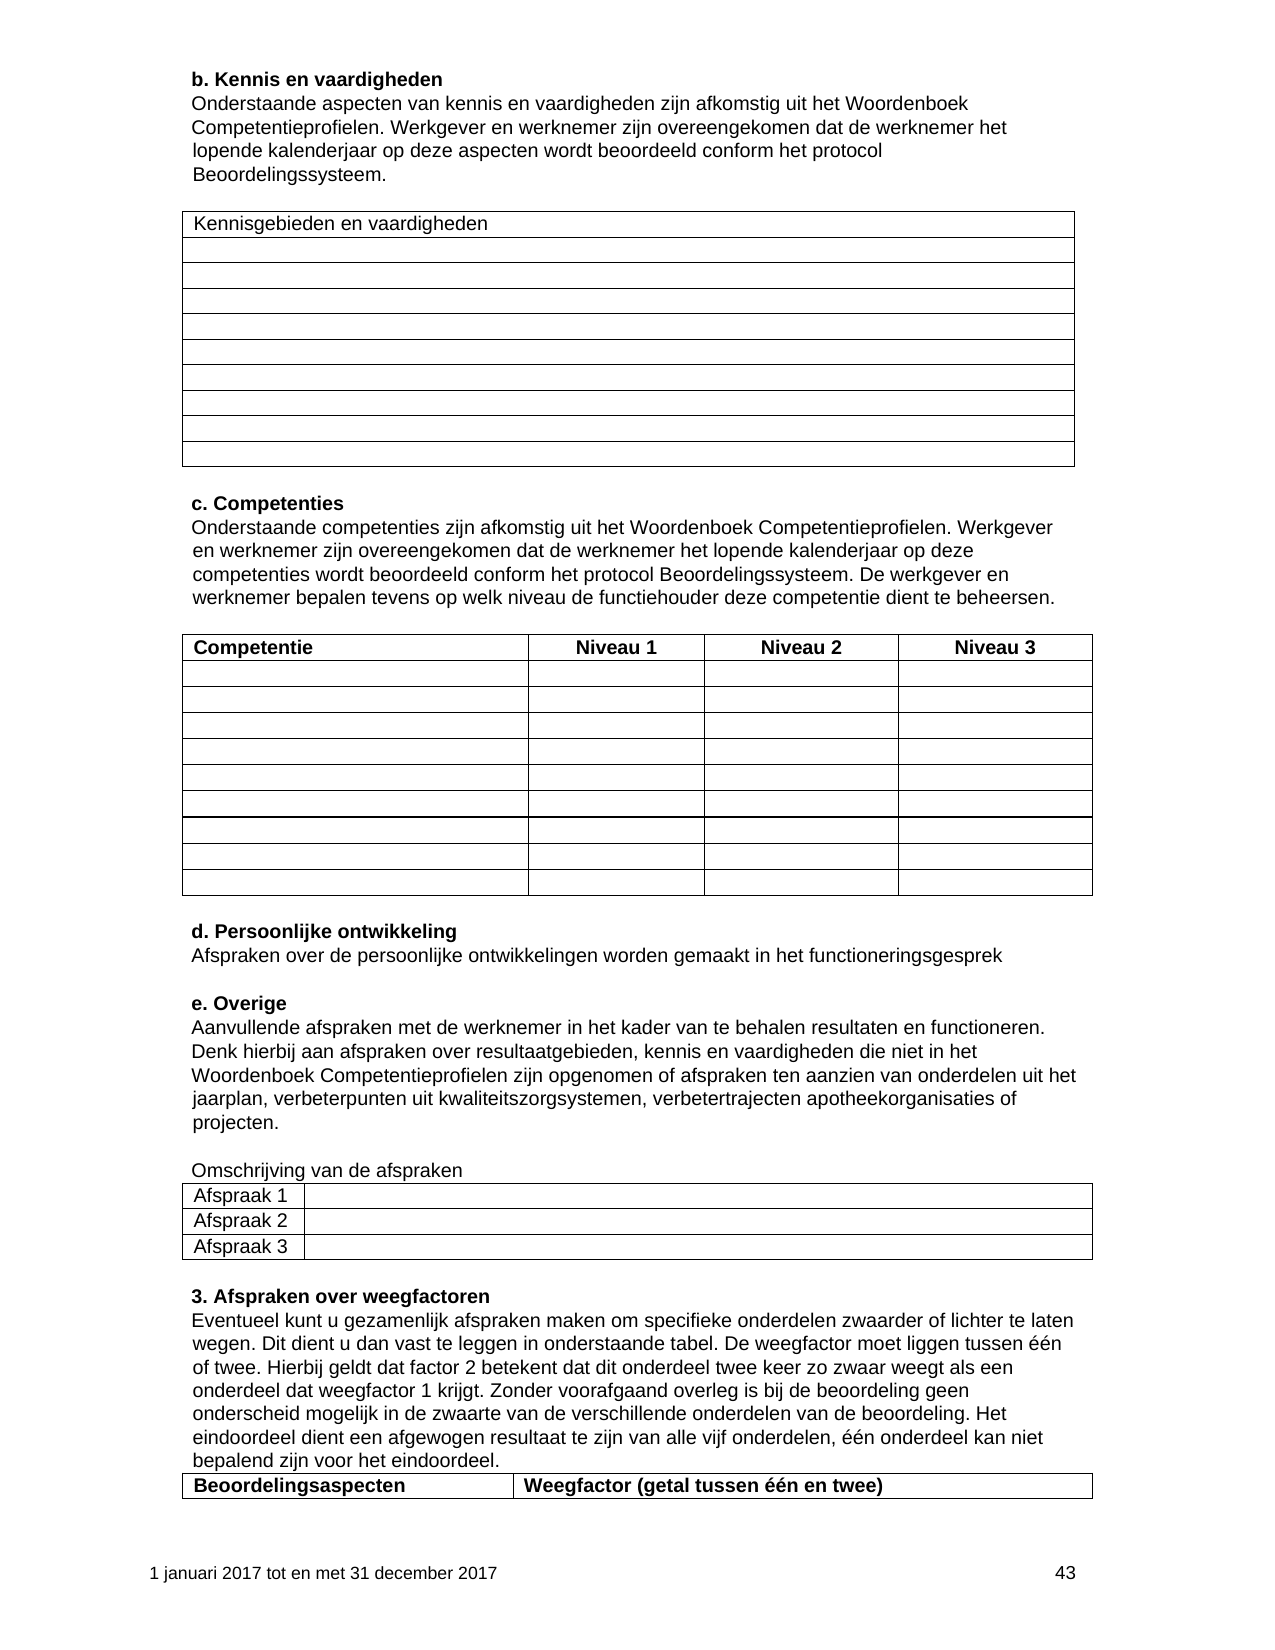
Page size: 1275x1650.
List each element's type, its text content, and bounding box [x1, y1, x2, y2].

table_cell [899, 713, 1092, 738]
table_cell [529, 818, 704, 842]
table_cell [183, 765, 528, 790]
table_cell [183, 818, 528, 842]
table_cell [183, 314, 1074, 339]
table_cell [705, 791, 898, 816]
table_cell [183, 238, 1074, 262]
table_header Kennisgebieden en vaardigheden [183, 212, 1074, 237]
table_cell [183, 844, 528, 868]
text Afspraken over de persoonlijke ontwikkelingen worden gemaakt in het functioneringsgesprek [191, 944, 1080, 967]
text Competentieprofielen. Werkgever en werknemer zijn overeengekomen dat de werknemer het lopende kalenderjaar op deze aspecten wordt beoordeeld conform het protocol Beoordelingssysteem. [191, 116, 1080, 185]
table_cell [183, 416, 1074, 441]
table_cell [705, 818, 898, 842]
subtitle 3. Afspraken over weegfactoren [191, 1285, 1081, 1308]
subtitle e. Overige [191, 992, 1081, 1015]
text d. Persoonlijke ontwikkeling [191, 920, 1081, 943]
table_cell [899, 687, 1092, 712]
table_cell Afspraak 2 [183, 1209, 304, 1234]
table_cell [529, 713, 704, 738]
table_header Weegfactor (getal tussen één en twee) [514, 1474, 1092, 1498]
table_cell [705, 870, 898, 894]
table_cell [899, 844, 1092, 868]
table_cell [899, 765, 1092, 790]
table_cell [183, 661, 528, 686]
table_cell [529, 844, 704, 868]
text Woordenboek Competentieprofielen zijn opgenomen of afspraken ten aanzien van onderdelen uit het jaarplan, verbeterpunten uit kwaliteitszorgsystemen, verbetertrajecten apotheekorganisaties of projecten. [191, 1064, 1080, 1133]
text Onderstaande competenties zijn afkomstig uit het Woordenboek Competentieprofielen. Werkgever en werknemer zijn overeengekomen dat de werknemer het lopende kalenderjaar op deze competenties wordt beoordeeld conform het protocol Beoordelingssysteem. De werkgever en werknemer bepalen tevens op welk niveau de functiehouder deze competentie dient te beheersen. [191, 516, 1080, 608]
text Aanvullende afspraken met de werknemer in het kader van te behalen resultaten en functioneren. [191, 1016, 1080, 1039]
table_cell [183, 870, 528, 894]
table_cell [183, 442, 1074, 466]
table_cell [529, 661, 704, 686]
table_cell [899, 818, 1092, 842]
table_cell [183, 687, 528, 712]
table_cell [183, 713, 528, 738]
table_cell [705, 661, 898, 686]
table_cell [705, 687, 898, 712]
subtitle c. Competenties [191, 492, 1081, 514]
table_cell [529, 687, 704, 712]
table_cell [183, 289, 1074, 313]
table_cell [183, 791, 528, 816]
table_header Niveau 3 [899, 635, 1092, 660]
subtitle b. Kennis en vaardigheden [191, 68, 1081, 91]
table_header Competentie [183, 635, 528, 660]
table_cell [183, 391, 1074, 415]
table_cell [529, 739, 704, 764]
table_cell [899, 870, 1092, 894]
text Onderstaande aspecten van kennis en vaardigheden zijn afkomstig uit het Woordenboek [191, 92, 1080, 115]
table_cell [305, 1209, 1092, 1234]
table_cell [705, 739, 898, 764]
table_cell [529, 791, 704, 816]
table_cell [183, 263, 1074, 288]
table_cell [899, 661, 1092, 686]
text Denk hierbij aan afspraken over resultaatgebieden, kennis en vaardigheden die niet in het [191, 1040, 1080, 1063]
table_header Beoordelingsaspecten [183, 1474, 513, 1498]
table_header [305, 1184, 1092, 1208]
table_cell [705, 765, 898, 790]
table_cell [705, 713, 898, 738]
table_cell [183, 340, 1074, 364]
text Eventueel kunt u gezamenlijk afspraken maken om specifieke onderdelen zwaarder of lichter te laten wegen. Dit dient u dan vast te leggen in onderstaande tabel. De weegfactor moet liggen tussen één of twee. Hierbij geldt dat factor 2 betekent dat dit onderdeel twee keer zo zwaar weegt als een onderdeel dat weegfactor 1 krijgt. Zonder voorafgaand overleg is bij de beoordeling geen onderscheid mogelijk in de zwaarte van de verschillende onderdelen van de beoordeling. Het eindoordeel dient een afgewogen resultaat te zijn van alle vijf onderdelen, één onderdeel kan niet bepalend zijn voor het eindoordeel. [191, 1309, 1080, 1472]
table_cell [183, 365, 1074, 390]
table_cell [529, 765, 704, 790]
table_cell [899, 739, 1092, 764]
table_cell [705, 844, 898, 868]
table_cell [529, 870, 704, 894]
table_cell [305, 1235, 1092, 1259]
table_cell Afspraak 3 [183, 1235, 304, 1259]
text Omschrijving van de afspraken [191, 1159, 1080, 1182]
table_header Afspraak 1 [183, 1184, 304, 1208]
table_cell [899, 791, 1092, 816]
table_header Niveau 1 [529, 635, 704, 660]
table_header Niveau 2 [705, 635, 898, 660]
table_cell [183, 739, 528, 764]
